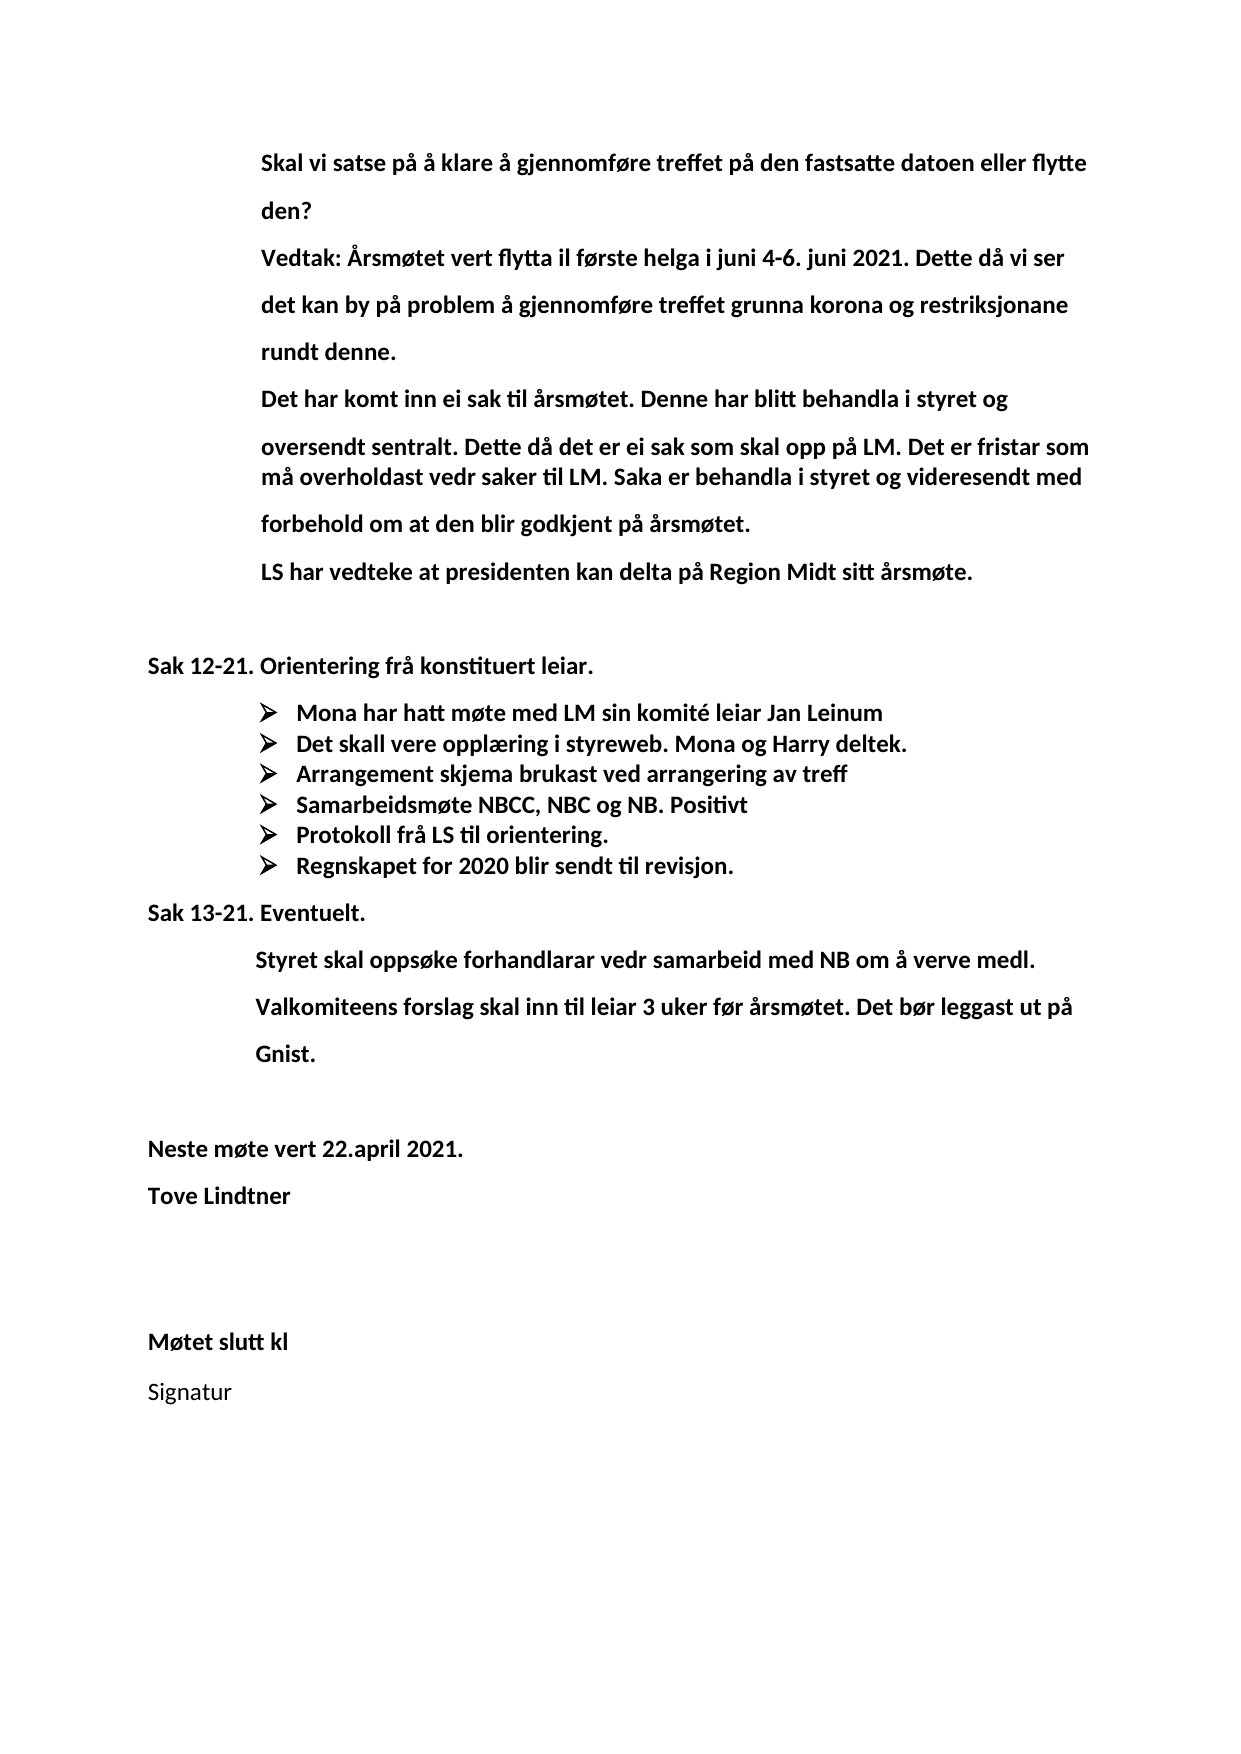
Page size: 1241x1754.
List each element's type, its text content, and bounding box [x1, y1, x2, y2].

list Arrangement skjema brukast ved arrangering av treff [258, 758, 1093, 789]
text Signatur [148, 1376, 1093, 1407]
list Mona har hatt møte med LM sin komité leiar Jan Leinum [258, 697, 1093, 728]
text Styret skal oppsøke forhandlarar vedr samarbeid med NB om å verve medl. [148, 944, 1093, 975]
text oversendt sentralt. Dette då det er ei sak som skal opp på LM. Det er fristar som må overholdast vedr saker til LM. Saka er behandla i styret og videresendt med [148, 431, 1093, 492]
text Tove Lindtner [148, 1180, 1093, 1211]
text Neste møte vert 22.april 2021. [148, 1133, 1093, 1163]
text rundt denne. [148, 336, 1093, 367]
text Gnist. [148, 1038, 1093, 1069]
text Det har komt inn ei sak til årsmøtet. Denne har blitt behandla i styret og [148, 383, 1093, 414]
list Regnskapet for 2020 blir sendt til revisjon. [258, 850, 1093, 880]
text Skal vi satse på å klare å gjennomføre treffet på den fastsatte datoen eller flytte [148, 148, 1093, 178]
list Samarbeidsmøte NBCC, NBC og NB. Positivt [258, 789, 1093, 819]
text det kan by på problem å gjennomføre treffet grunna korona og restriksjonane [148, 289, 1093, 320]
text Sak 12-21. Orientering frå konstituert leiar. [148, 650, 1093, 681]
text den? [148, 195, 1093, 225]
text Valkomiteens forslag skal inn til leiar 3 uker før årsmøtet. Det bør leggast ut på [148, 991, 1093, 1022]
list Det skall vere opplæring i styreweb. Mona og Harry deltek. [258, 728, 1093, 758]
text Møtet slutt kl [148, 1326, 1093, 1357]
list Protokoll frå LS til orientering. [258, 819, 1093, 850]
text forbehold om at den blir godkjent på årsmøtet. [148, 508, 1093, 539]
text Vedtak: Årsmøtet vert flytta il første helga i juni 4-6. juni 2021. Dette då vi ser [148, 242, 1093, 272]
text Sak 13-21. Eventuelt. [148, 897, 1093, 927]
text LS har vedteke at presidenten kan delta på Region Midt sitt årsmøte. [148, 556, 1093, 586]
